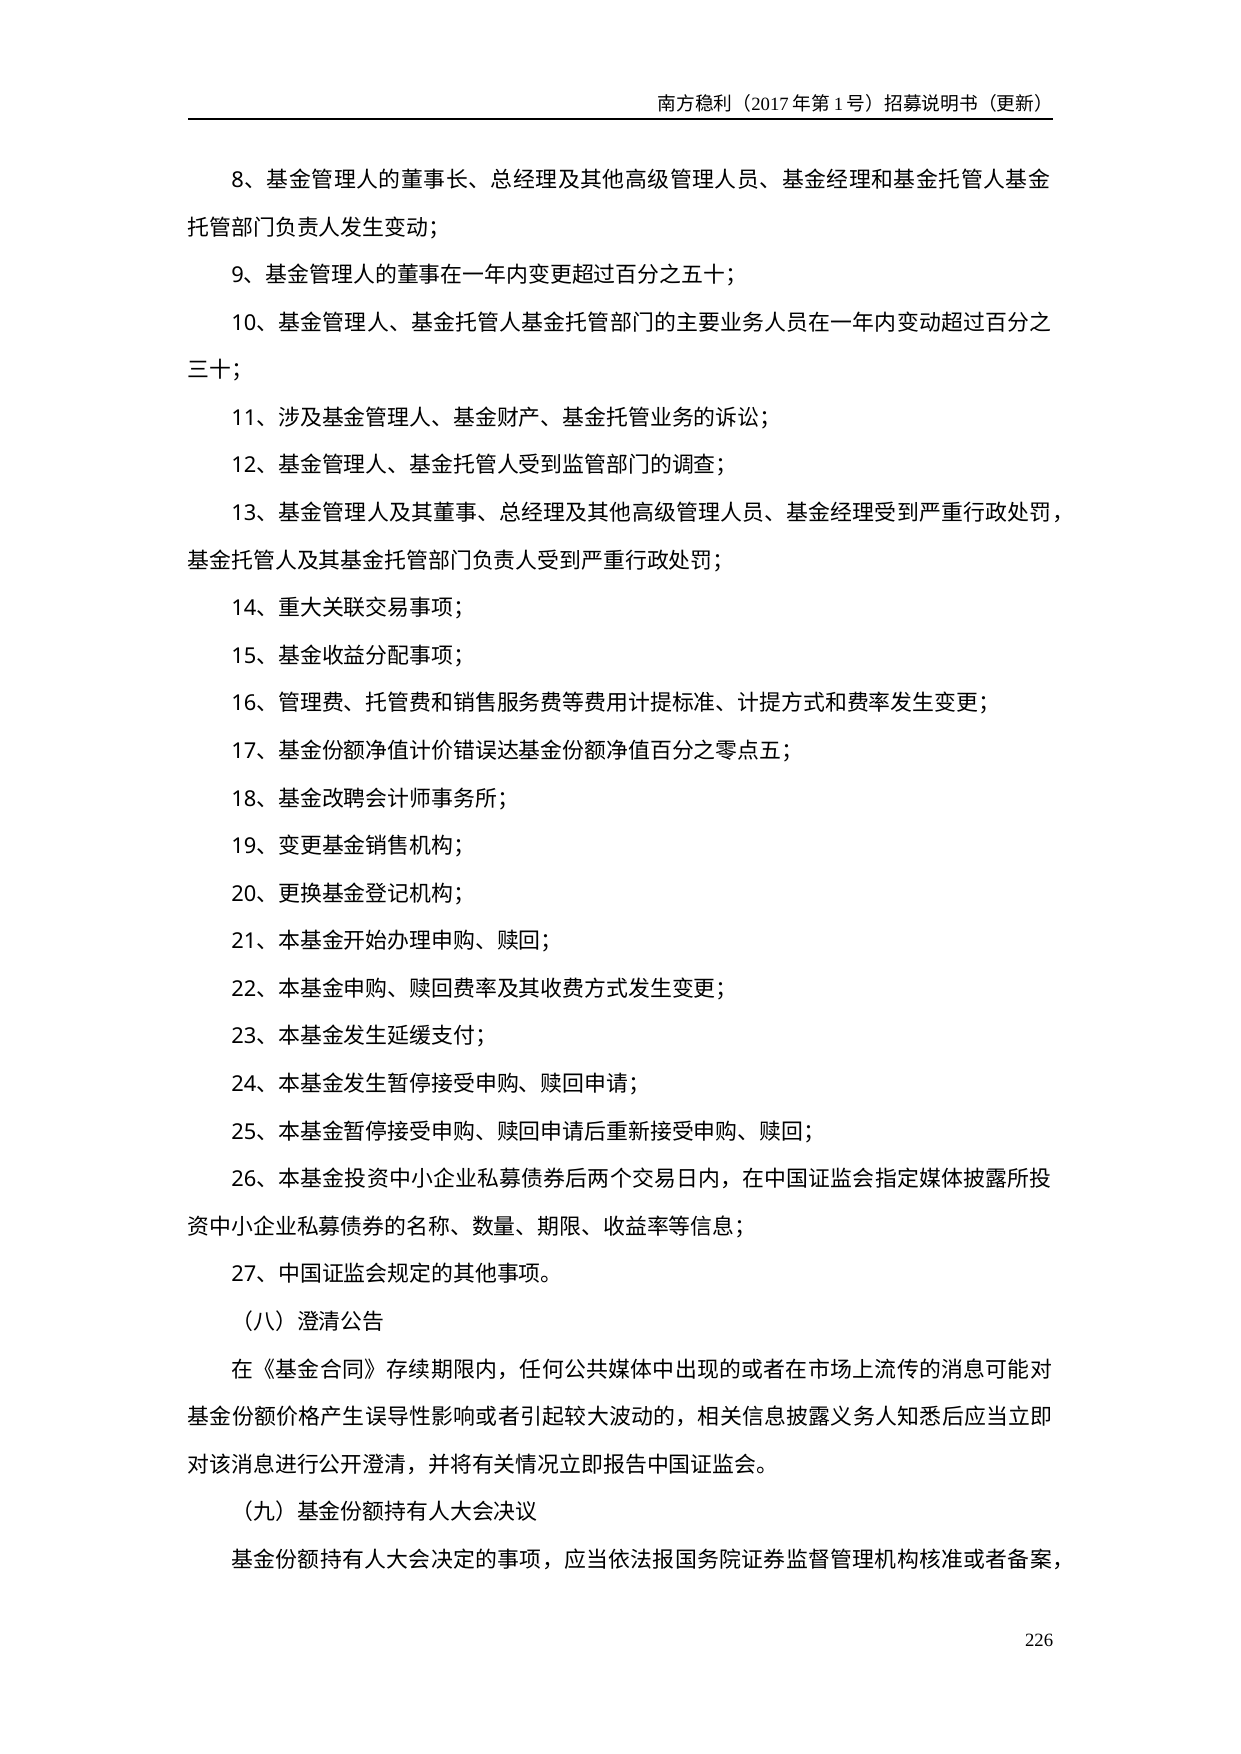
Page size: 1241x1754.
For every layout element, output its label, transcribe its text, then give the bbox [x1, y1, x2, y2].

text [187, 1542, 1053, 1573]
text 10、基金管理人、基金托管人基金托管部门的主要业务人员在一年内变动超过百分之三十； [187, 305, 1053, 384]
text 11、涉及基金管理人、基金财产、基金托管业务的诉讼； [187, 400, 1053, 432]
text 17、基金份额净值计价错误达基金份额净值百分之零点五； [187, 733, 1053, 765]
text （九）基金份额持有人大会决议 [187, 1494, 1053, 1526]
text 22、本基金申购、赎回费率及其收费方式发生变更； [187, 971, 1053, 1003]
text 25、本基金暂停接受申购、赎回申请后重新接受申购、赎回； [187, 1114, 1053, 1146]
text 21、本基金开始办理申购、赎回； [187, 923, 1053, 955]
text 16、管理费、托管费和销售服务费等费用计提标准、计提方式和费率发生变更； [187, 685, 1053, 717]
text 26、本基金投资中小企业私募债券后两个交易日内，在中国证监会指定媒体披露所投资中小企业私募债券的名称、数量、期限、收益率等信息； [187, 1161, 1053, 1241]
text 20、更换基金登记机构； [187, 876, 1053, 907]
text 12、基金管理人、基金托管人受到监管部门的调查； [187, 447, 1053, 479]
text 19、变更基金销售机构； [187, 828, 1053, 860]
text （八）澄清公告 [187, 1304, 1053, 1336]
text 18、基金改聘会计师事务所； [187, 781, 1053, 812]
text 14、重大关联交易事项； [187, 590, 1053, 622]
text 9、基金管理人的董事在一年内变更超过百分之五十； [187, 257, 1053, 289]
text 24、本基金发生暂停接受申购、赎回申请； [187, 1066, 1053, 1098]
text 13、基金管理人及其董事、总经理及其他高级管理人员、基金经理受到严重行政处罚，基金托管人及其基金托管部门负责人受到严重行政处罚； [187, 495, 1053, 574]
text 在《基金合同》存续期限内，任何公共媒体中出现的或者在市场上流传的消息可能对基金份额价格产生误导性影响或者引起较大波动的，相关信息披露义务人知悉后应当立即对该消息进行公开澄清，并将有关情况立即报告中国证监会。 [187, 1352, 1053, 1478]
text 15、基金收益分配事项； [187, 638, 1053, 669]
text 23、本基金发生延缓支付； [187, 1018, 1053, 1050]
text 27、中国证监会规定的其他事项。 [187, 1256, 1053, 1288]
text 8、基金管理人的董事长、总经理及其他高级管理人员、基金经理和基金托管人基金托管部门负责人发生变动； [187, 162, 1053, 241]
